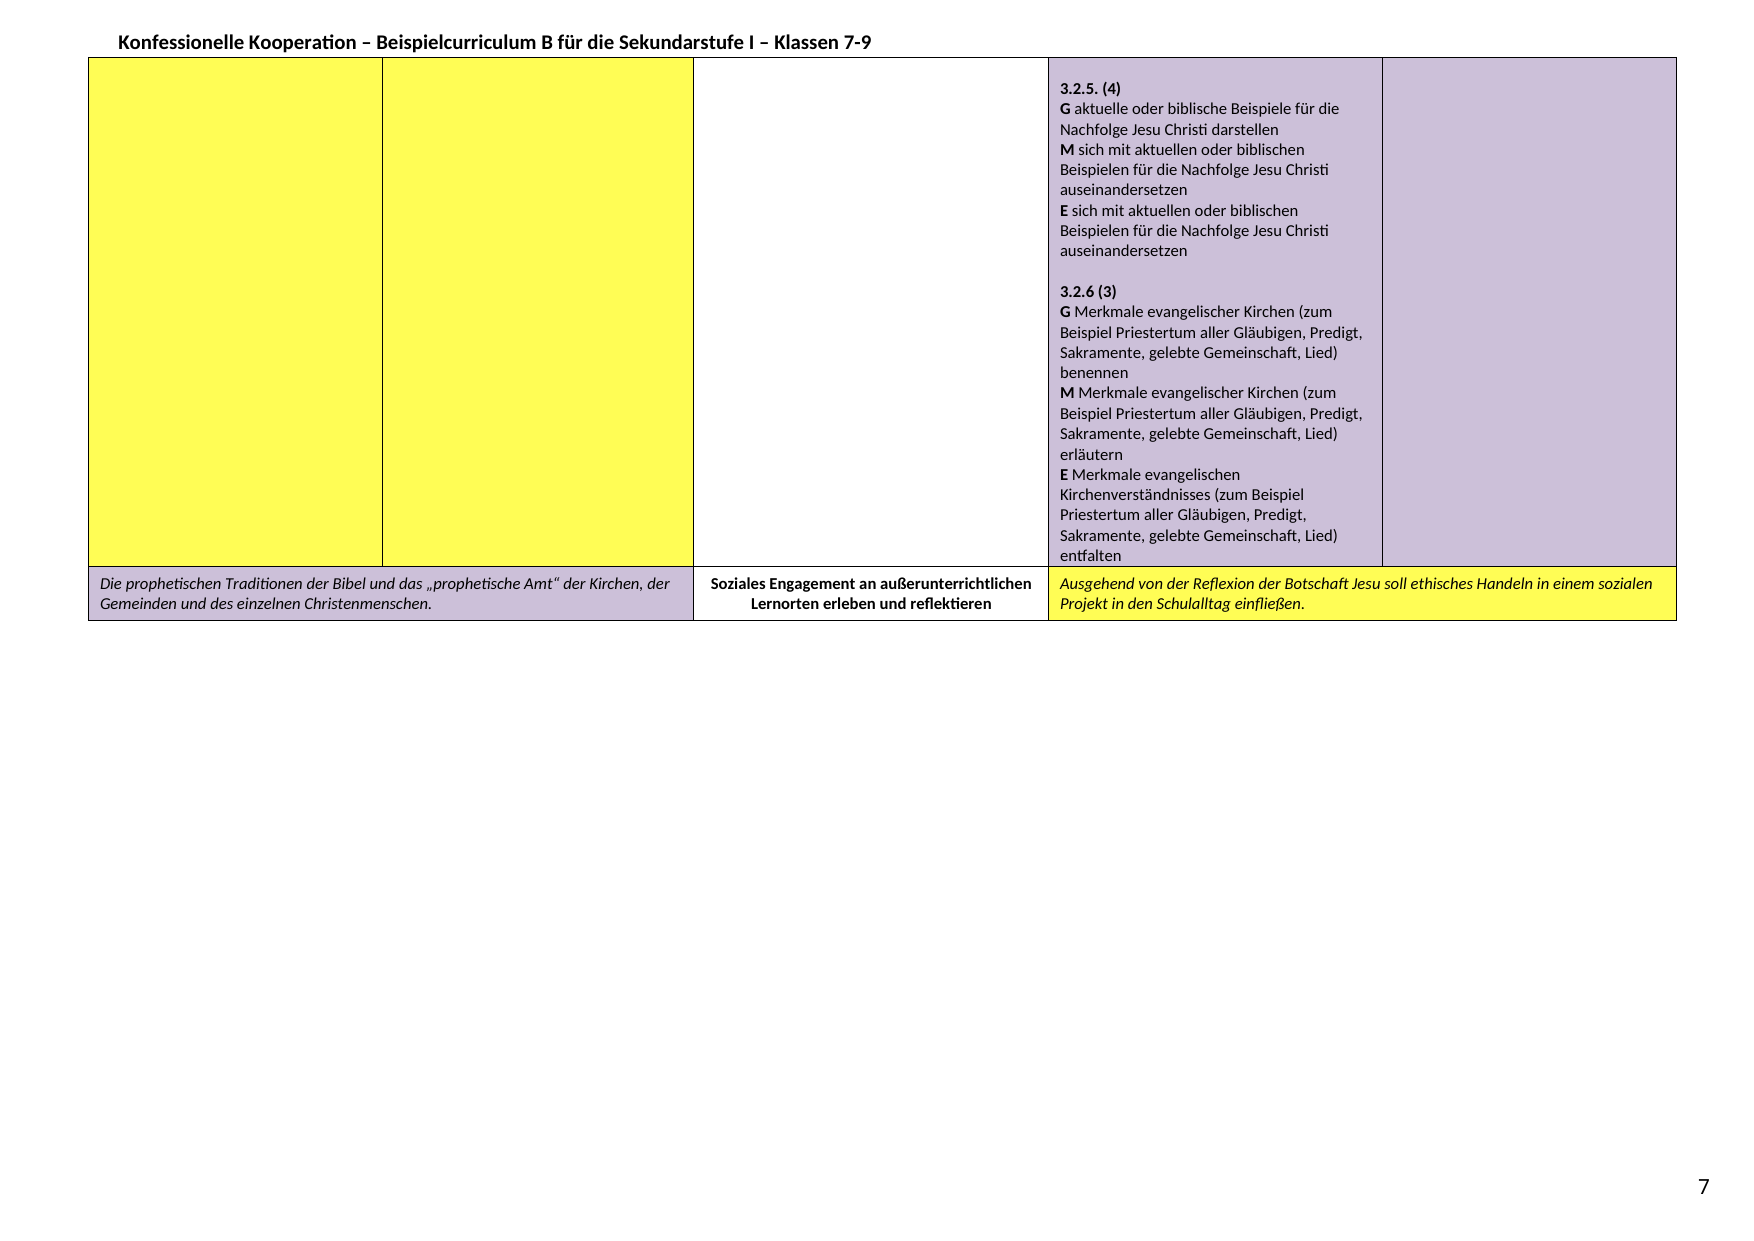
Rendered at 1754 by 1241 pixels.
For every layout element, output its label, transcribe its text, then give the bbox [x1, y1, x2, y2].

table_cell Soziales Engagement an außerunterrichtlichen Lernorten erleben und reflektieren [694, 567, 1048, 620]
table_cell Ausgehend von der Reflexion der Botschaft Jesu soll ethisches Handeln in einem sozialen Projekt in den Schulalltag einfließen. [1049, 567, 1676, 620]
table_cell [694, 58, 1048, 566]
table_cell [1383, 58, 1676, 566]
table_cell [89, 58, 382, 566]
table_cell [383, 58, 693, 566]
table_cell Die prophetischen Traditionen der Bibel und das „prophetische Amt“ der Kirchen, der Gemeinden und des einzelnen Christenmenschen. [89, 567, 693, 620]
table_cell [1049, 58, 1382, 566]
